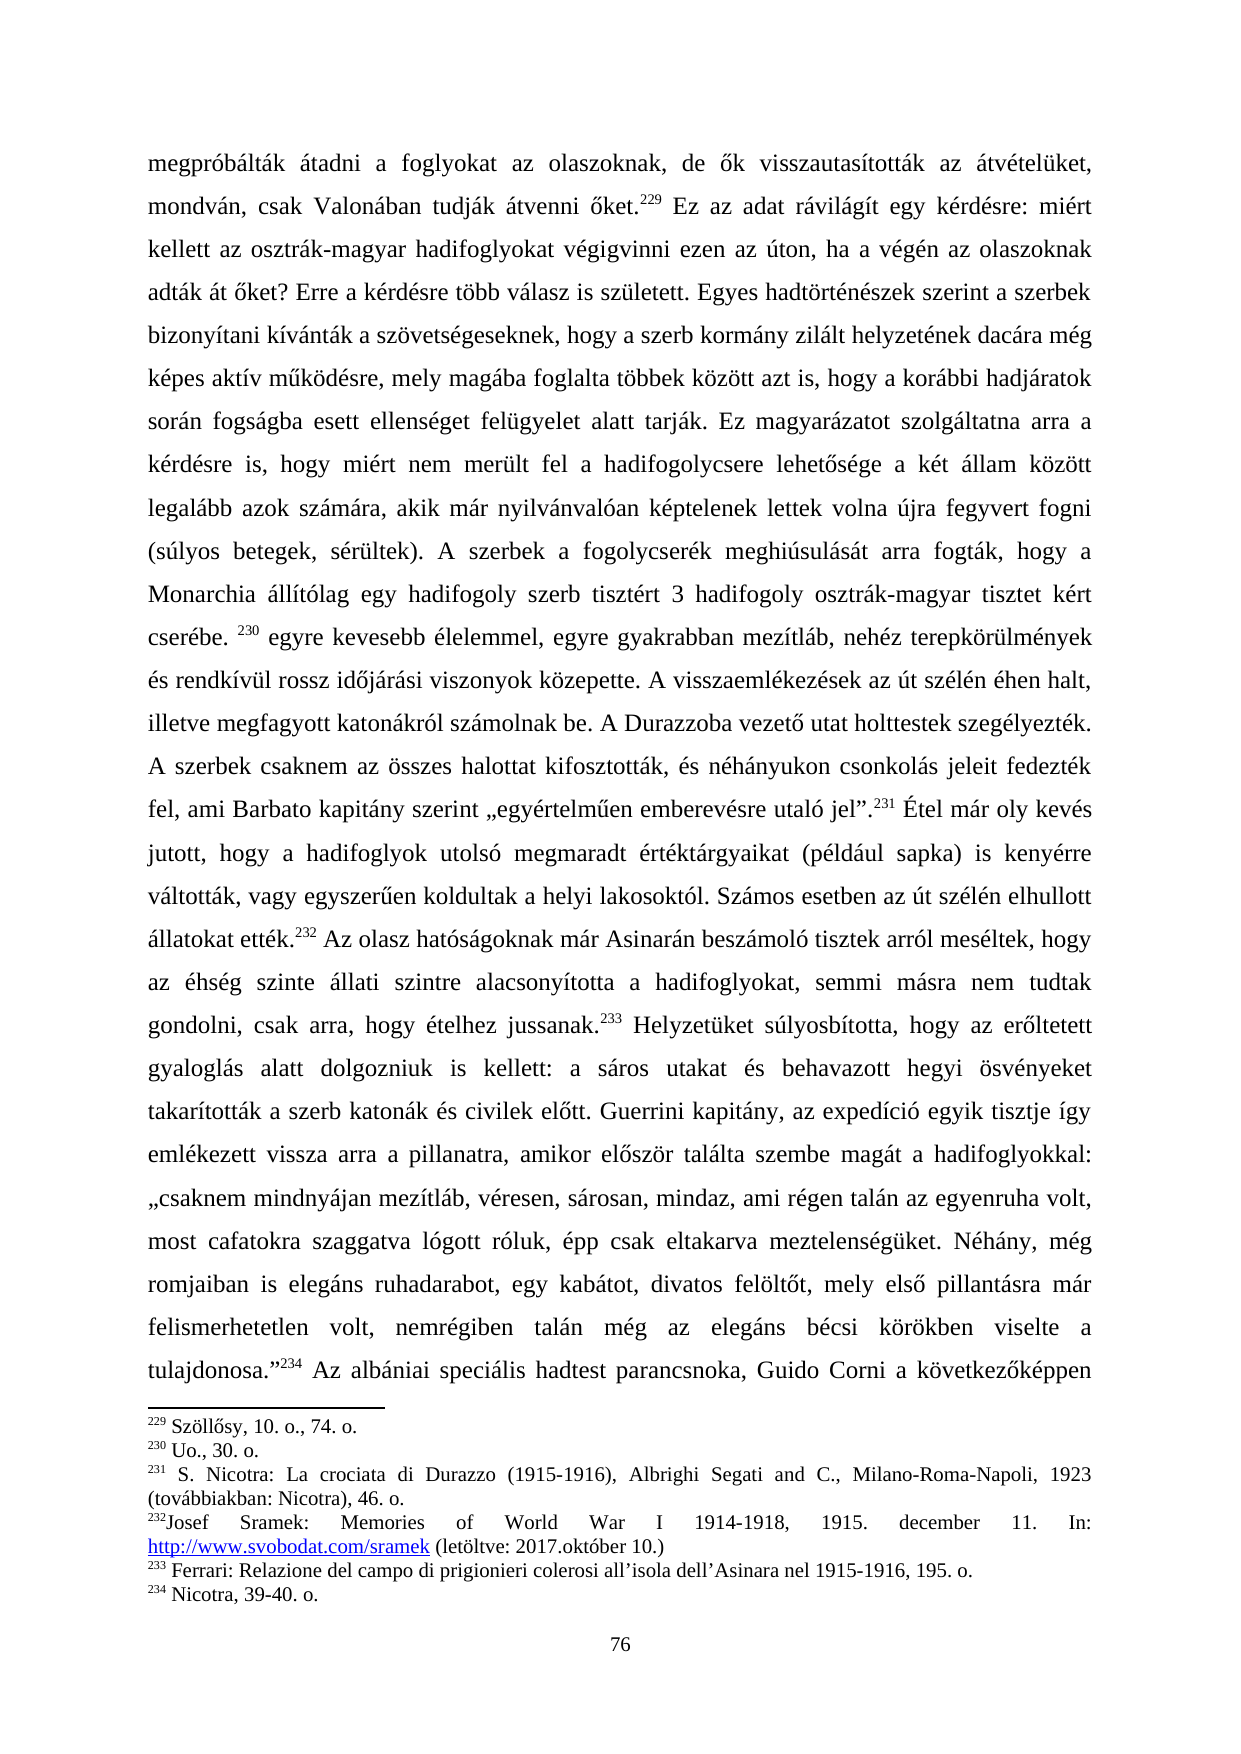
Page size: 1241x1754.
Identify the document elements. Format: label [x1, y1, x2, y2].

text [148, 148, 1093, 1384]
